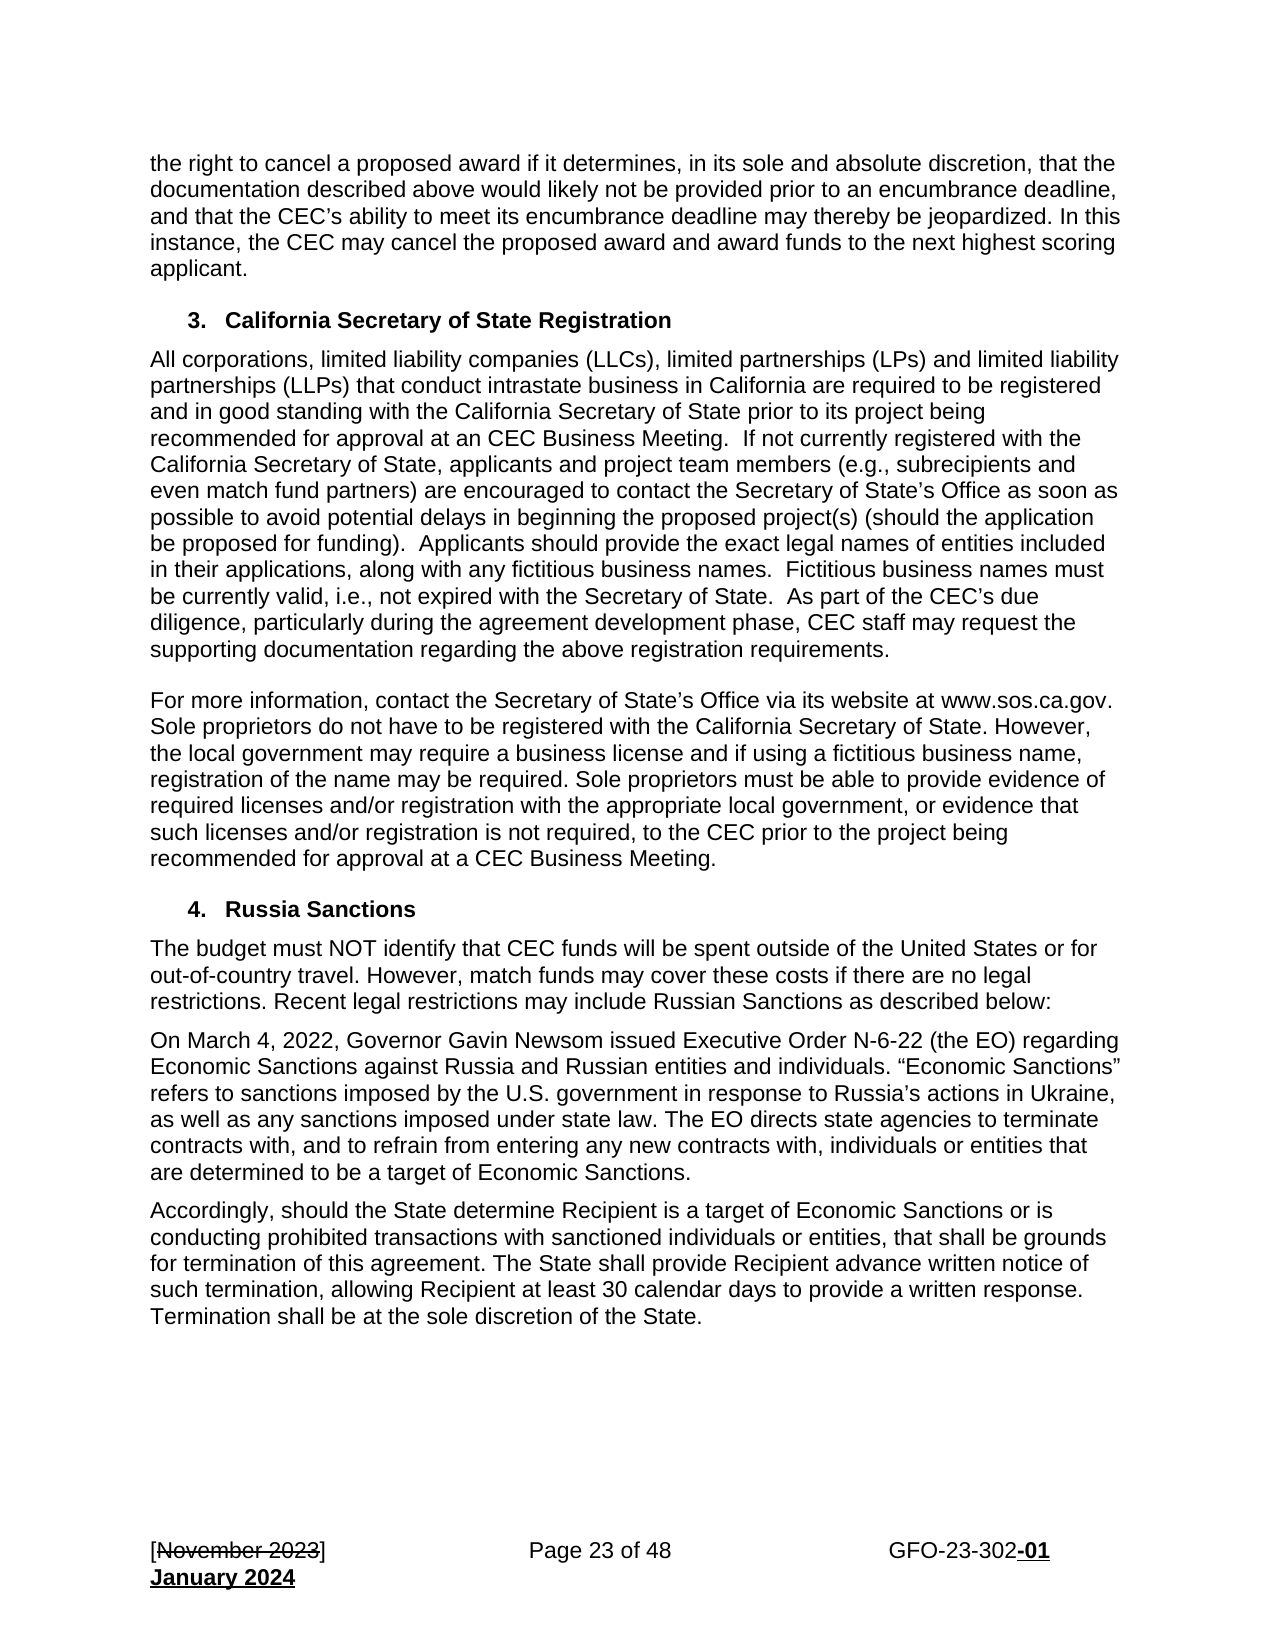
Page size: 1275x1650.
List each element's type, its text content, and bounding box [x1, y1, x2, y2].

text All corporations, limited liability companies (LLCs), limited partnerships (LPs) and limited liability partnerships (LLPs) that conduct intrastate business in California are required to be registered and in good standing with the California Secretary of State prior to its project being recommended for approval at an CEC Business Meeting. If not currently registered with the California Secretary of State, applicants and project team members (e.g., subrecipients and even match fund partners) are encouraged to contact the Secretary of State’s Office as soon as possible to avoid potential delays in beginning the proposed project(s) (should the application be proposed for funding). Applicants should provide the exact legal names of entities included in their applications, along with any fictitious business names. Fictitious business names must be currently valid, i.e., not expired with the Secretary of State. As part of the CEC’s due diligence, particularly during the agreement development phase, CEC staff may request the supporting documentation regarding the above registration requirements. [150, 346, 1125, 662]
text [150, 150, 1125, 282]
list Russia Sanctions [187, 896, 1125, 923]
text The budget must NOT identify that CEC funds will be spent outside of the United States or for out-of-country travel. However, match funds may cover these costs if there are no legal restrictions. Recent legal restrictions may include Russian Sanctions as described below: [150, 935, 1125, 1014]
text Accordingly, should the State determine Recipient is a target of Economic Sanctions or is conducting prohibited transactions with sanctioned individuals or entities, that shall be grounds for termination of this agreement. The State shall provide Recipient advance written notice of such termination, allowing Recipient at least 30 calendar days to provide a written response. Termination shall be at the sole discretion of the State. [150, 1197, 1125, 1329]
text On March 4, 2022, Governor Gavin Newsom issued Executive Order N-6-22 (the EO) regarding Economic Sanctions against Russia and Russian entities and individuals. “Economic Sanctions” refers to sanctions imposed by the U.S. government in response to Russia’s actions in Ukraine, as well as any sanctions imposed under state law. The EO directs state agencies to terminate contracts with, and to refrain from entering any new contracts with, individuals or entities that are determined to be a target of Economic Sanctions. [150, 1027, 1125, 1185]
list California Secretary of State Registration [187, 307, 1125, 333]
text For more information, contact the Secretary of State’s Office via its website at www.sos.ca.gov. Sole proprietors do not have to be registered with the California Secretary of State. However, the local government may require a business license and if using a fictitious business name, registration of the name may be required. Sole proprietors must be able to provide evidence of required licenses and/or registration with the appropriate local government, or evidence that such licenses and/or registration is not required, to the CEC prior to the project being recommended for approval at a CEC Business Meeting. [150, 687, 1125, 871]
